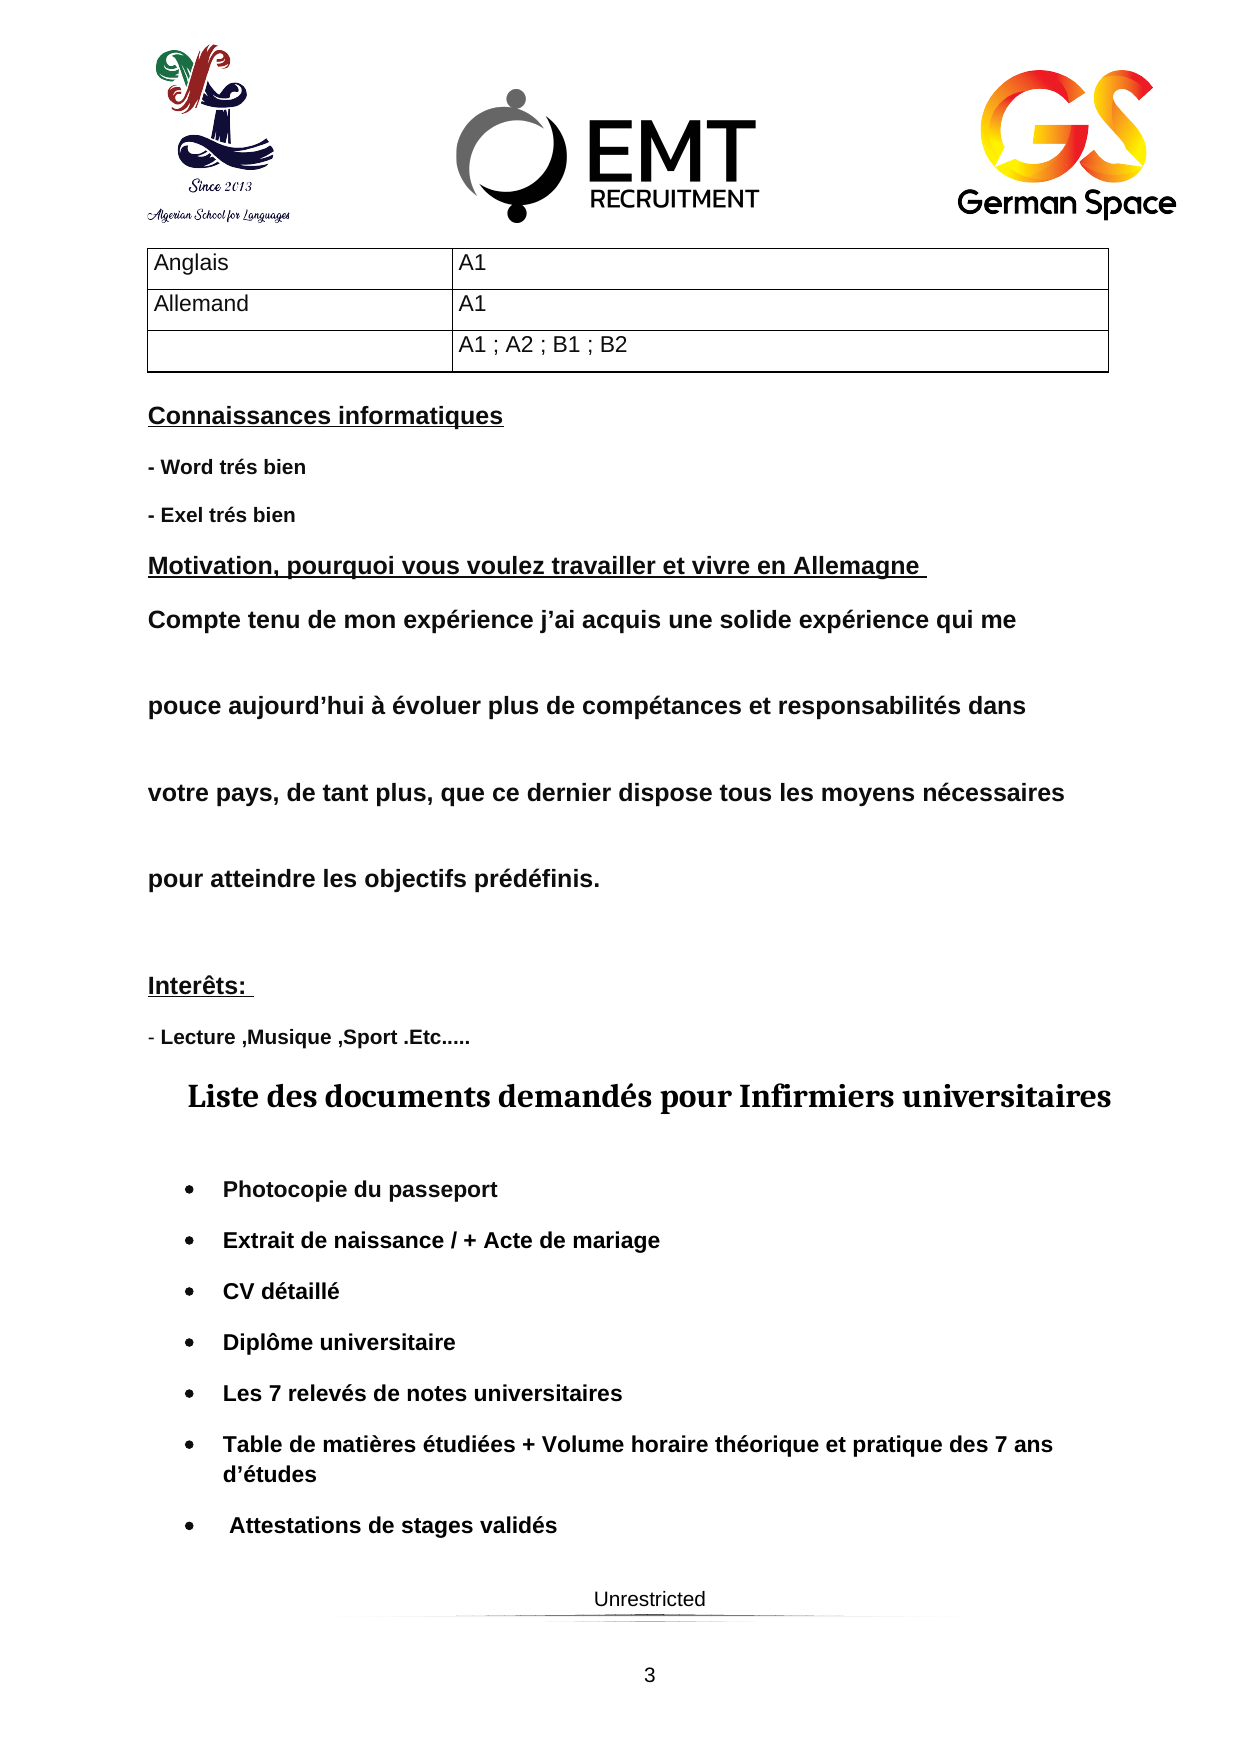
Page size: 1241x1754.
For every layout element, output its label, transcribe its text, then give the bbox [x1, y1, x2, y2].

text Interêts: [148, 971, 1093, 1000]
table_cell A1 [453, 249, 1108, 289]
list Attestations de stages validés [185, 1512, 1152, 1539]
text Connaissances informatiques [148, 373, 1093, 429]
text Compte tenu de mon expérience j’ai acquis une solide expérience qui me pouce aujourd’hui à évoluer plus de compétances et responsabilités dans votre pays, de tant plus, que ce dernier dispose tous les moyens nécessaires pour atteindre les objectifs prédéfinis. [148, 605, 1093, 893]
text Motivation, pourquoi vous voulez travailler et vivre en Allemagne [148, 551, 1093, 580]
picture [201, 1614, 1099, 1622]
text - Word trés bien [148, 454, 1152, 478]
title Liste des documents demandés pour Infirmiers universitaires [148, 1077, 1152, 1116]
table_cell Anglais [148, 249, 452, 289]
table_cell [148, 331, 452, 371]
list Extrait de naissance / + Acte de mariage [185, 1227, 1152, 1253]
list Table de matières étudiées + Volume horaire théorique et pratique des 7 ans d’études [185, 1431, 1152, 1488]
table_cell A1 ; A2 ; B1 ; B2 [453, 331, 1108, 371]
list CV détaillé [185, 1278, 1152, 1304]
picture [950, 70, 1177, 221]
table_cell A1 [453, 290, 1108, 330]
list Les 7 relevés de notes universitaires [185, 1380, 1152, 1406]
text - Exel trés bien [148, 503, 1152, 527]
picture [456, 89, 760, 223]
table_cell Allemand [148, 290, 452, 330]
list Diplôme universitaire [185, 1329, 1152, 1355]
list Photocopie du passeport [185, 1176, 1152, 1202]
picture [147, 44, 295, 223]
text - Lecture ,Musique ,Sport .Etc..... [148, 1025, 1152, 1049]
